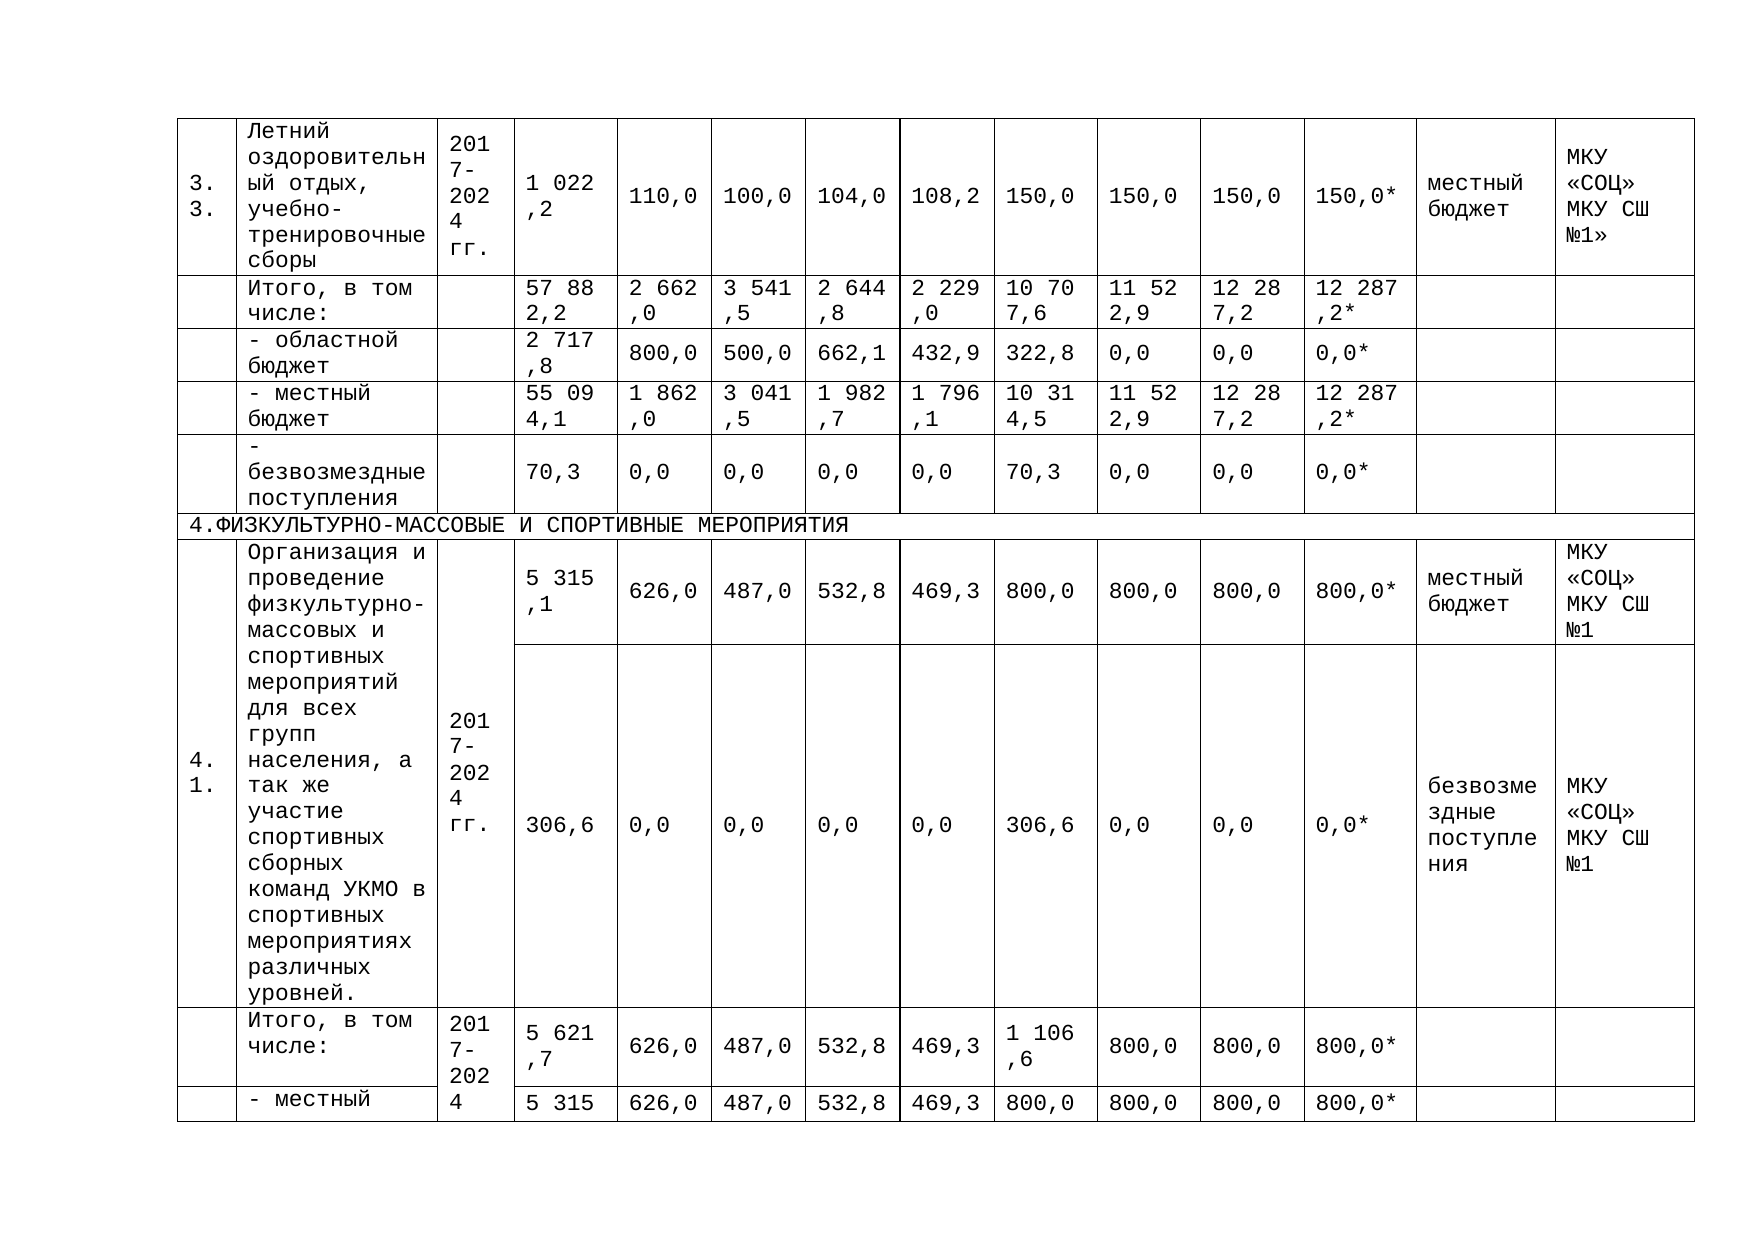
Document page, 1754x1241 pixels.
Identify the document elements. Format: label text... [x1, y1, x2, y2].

table_cell 0,0* [1305, 435, 1416, 512]
table_cell [1556, 329, 1694, 381]
table_cell 5 621,7 [515, 1008, 617, 1086]
table_cell 2 717,8 [515, 329, 617, 381]
table_cell [1417, 276, 1555, 328]
table_cell [1417, 329, 1555, 381]
table_cell 487,0 [712, 540, 805, 644]
table_cell 322,8 [995, 329, 1097, 381]
table_cell Итого, в том числе: [237, 1008, 437, 1086]
table_cell 306,6 [515, 645, 617, 1007]
table_cell 3.3. [178, 119, 236, 275]
table_cell 11 522,9 [1098, 382, 1200, 433]
table_cell 10 314,5 [995, 382, 1097, 433]
table_cell 12 287,2* [1305, 276, 1416, 328]
table_cell 55 094,1 [515, 382, 617, 433]
table_cell [1556, 1087, 1694, 1121]
table_cell 0,0 [806, 645, 899, 1007]
table_cell [1556, 435, 1694, 512]
table_cell [178, 1008, 236, 1086]
table_cell 4.ФИЗКУЛЬТУРНО-МАССОВЫЕ И СПОРТИВНЫЕ МЕРОПРИЯТИЯ [178, 514, 1694, 539]
table_cell 2017-2024 гг. [438, 540, 514, 1007]
table_cell МКУ «СОЦ» МКУ СШ №1 [1556, 645, 1694, 1007]
table_cell [438, 329, 514, 381]
table_cell - местный бюджет [237, 1087, 437, 1121]
table_cell 800,0 [1201, 1087, 1304, 1121]
table_cell 150,0 [995, 119, 1097, 275]
table_cell 500,0 [712, 329, 805, 381]
table_cell [178, 1087, 236, 1121]
table_cell Летний оздоровительный отдых, учебно-тренировочные сборы [237, 119, 437, 275]
table_cell 108,2 [901, 119, 994, 275]
table_cell 469,3 [901, 1008, 994, 1086]
table_cell [1417, 1008, 1555, 1086]
table_cell 0,0 [1201, 435, 1304, 512]
table_cell 626,0 [618, 540, 711, 644]
table_cell 5 315,1 [515, 1087, 617, 1121]
table_cell 12 287,2 [1201, 276, 1304, 328]
table_cell - безвозмездные поступления [237, 435, 437, 512]
table_cell [438, 435, 514, 512]
table_cell [438, 382, 514, 433]
table_cell [438, 276, 514, 328]
table_cell 0,0 [901, 645, 994, 1007]
table_cell местный бюджет [1417, 119, 1555, 275]
table_cell 800,0 [1201, 1008, 1304, 1086]
table_cell 3 541,5 [712, 276, 805, 328]
table_cell [1556, 276, 1694, 328]
table_cell 1 862,0 [618, 382, 711, 433]
table_cell [178, 382, 236, 433]
table_cell 0,0 [1098, 645, 1200, 1007]
table_cell 150,0 [1201, 119, 1304, 275]
table_cell 432,9 [901, 329, 994, 381]
table_cell [1417, 435, 1555, 512]
table_cell 0,0* [1305, 329, 1416, 381]
table_cell 800,0* [1305, 1087, 1416, 1121]
table_cell 800,0* [1305, 1008, 1416, 1086]
table_cell 0,0 [1098, 435, 1200, 512]
table_cell 800,0 [1098, 1008, 1200, 1086]
table_cell 2 662,0 [618, 276, 711, 328]
table_cell 306,6 [995, 645, 1097, 1007]
table_cell 150,0 [1098, 119, 1200, 275]
table_cell 800,0 [1201, 540, 1304, 644]
table_cell 1 982,7 [806, 382, 899, 433]
table_cell 70,3 [995, 435, 1097, 512]
table_cell 3 041,5 [712, 382, 805, 433]
table_cell 10 707,6 [995, 276, 1097, 328]
table_cell 800,0 [995, 540, 1097, 644]
table_cell 662,1 [806, 329, 899, 381]
table_cell МКУ «СОЦ» МКУ СШ №1 [1556, 540, 1694, 644]
table_cell МКУ «СОЦ» МКУ СШ №1» [1556, 119, 1694, 275]
table_cell 2 644,8 [806, 276, 899, 328]
table_cell 0,0 [1098, 329, 1200, 381]
table_cell 0,0* [1305, 645, 1416, 1007]
table_cell 487,0 [712, 1008, 805, 1086]
table_cell 1 022,2 [515, 119, 617, 275]
table_cell 469,3 [901, 1087, 994, 1121]
table_cell [1417, 1087, 1555, 1121]
table_cell 11 522,9 [1098, 276, 1200, 328]
table_cell 0,0 [618, 645, 711, 1007]
table_cell - местный бюджет [237, 382, 437, 433]
table_cell [178, 435, 236, 512]
table_cell 2017-2024 гг. [438, 119, 514, 275]
table_cell [1417, 382, 1555, 433]
table_cell 2017-2024 гг. [438, 1008, 514, 1121]
table_cell 532,8 [806, 540, 899, 644]
table_cell 469,3 [901, 540, 994, 644]
table_cell [1556, 1008, 1694, 1086]
table_cell 800,0 [618, 329, 711, 381]
table_cell 12 287,2* [1305, 382, 1416, 433]
table_cell 800,0 [995, 1087, 1097, 1121]
table_cell 2 229,0 [901, 276, 994, 328]
table_cell [1556, 382, 1694, 433]
table_cell 1 796,1 [901, 382, 994, 433]
table_cell 1 106,6 [995, 1008, 1097, 1086]
table_cell 0,0 [712, 435, 805, 512]
table_cell 0,0 [1201, 645, 1304, 1007]
table_cell Организация и проведение физкультурно-массовых и спортивных мероприятий для всех групп населения, а так же участие спортивных сборных команд УКМО в спортивных мероприятиях различных уровней. [237, 540, 437, 1007]
table_cell 150,0* [1305, 119, 1416, 275]
table_cell 0,0 [712, 645, 805, 1007]
table_cell 12 287,2 [1201, 382, 1304, 433]
table_cell 532,8 [806, 1008, 899, 1086]
table_cell 0,0 [618, 435, 711, 512]
table_cell 0,0 [901, 435, 994, 512]
table_cell безвозмездные поступления [1417, 645, 1555, 1007]
table_cell 70,3 [515, 435, 617, 512]
table_cell 626,0 [618, 1087, 711, 1121]
table_cell 800,0 [1098, 540, 1200, 644]
table_cell 626,0 [618, 1008, 711, 1086]
table_cell - областной бюджет [237, 329, 437, 381]
table_cell 110,0 [618, 119, 711, 275]
table_cell 800,0 [1098, 1087, 1200, 1121]
table_cell местный бюджет [1417, 540, 1555, 644]
table_cell 4.1. [178, 540, 236, 1007]
table_cell [178, 276, 236, 328]
table_cell 0,0 [1201, 329, 1304, 381]
table_cell [178, 329, 236, 381]
table_cell 104,0 [806, 119, 899, 275]
table_cell 487,0 [712, 1087, 805, 1121]
table_cell 100,0 [712, 119, 805, 275]
table_cell 5 315,1 [515, 540, 617, 644]
table_cell 532,8 [806, 1087, 899, 1121]
table_cell 57 882,2 [515, 276, 617, 328]
table_cell 800,0* [1305, 540, 1416, 644]
table_cell Итого, в том числе: [237, 276, 437, 328]
table_cell 0,0 [806, 435, 899, 512]
